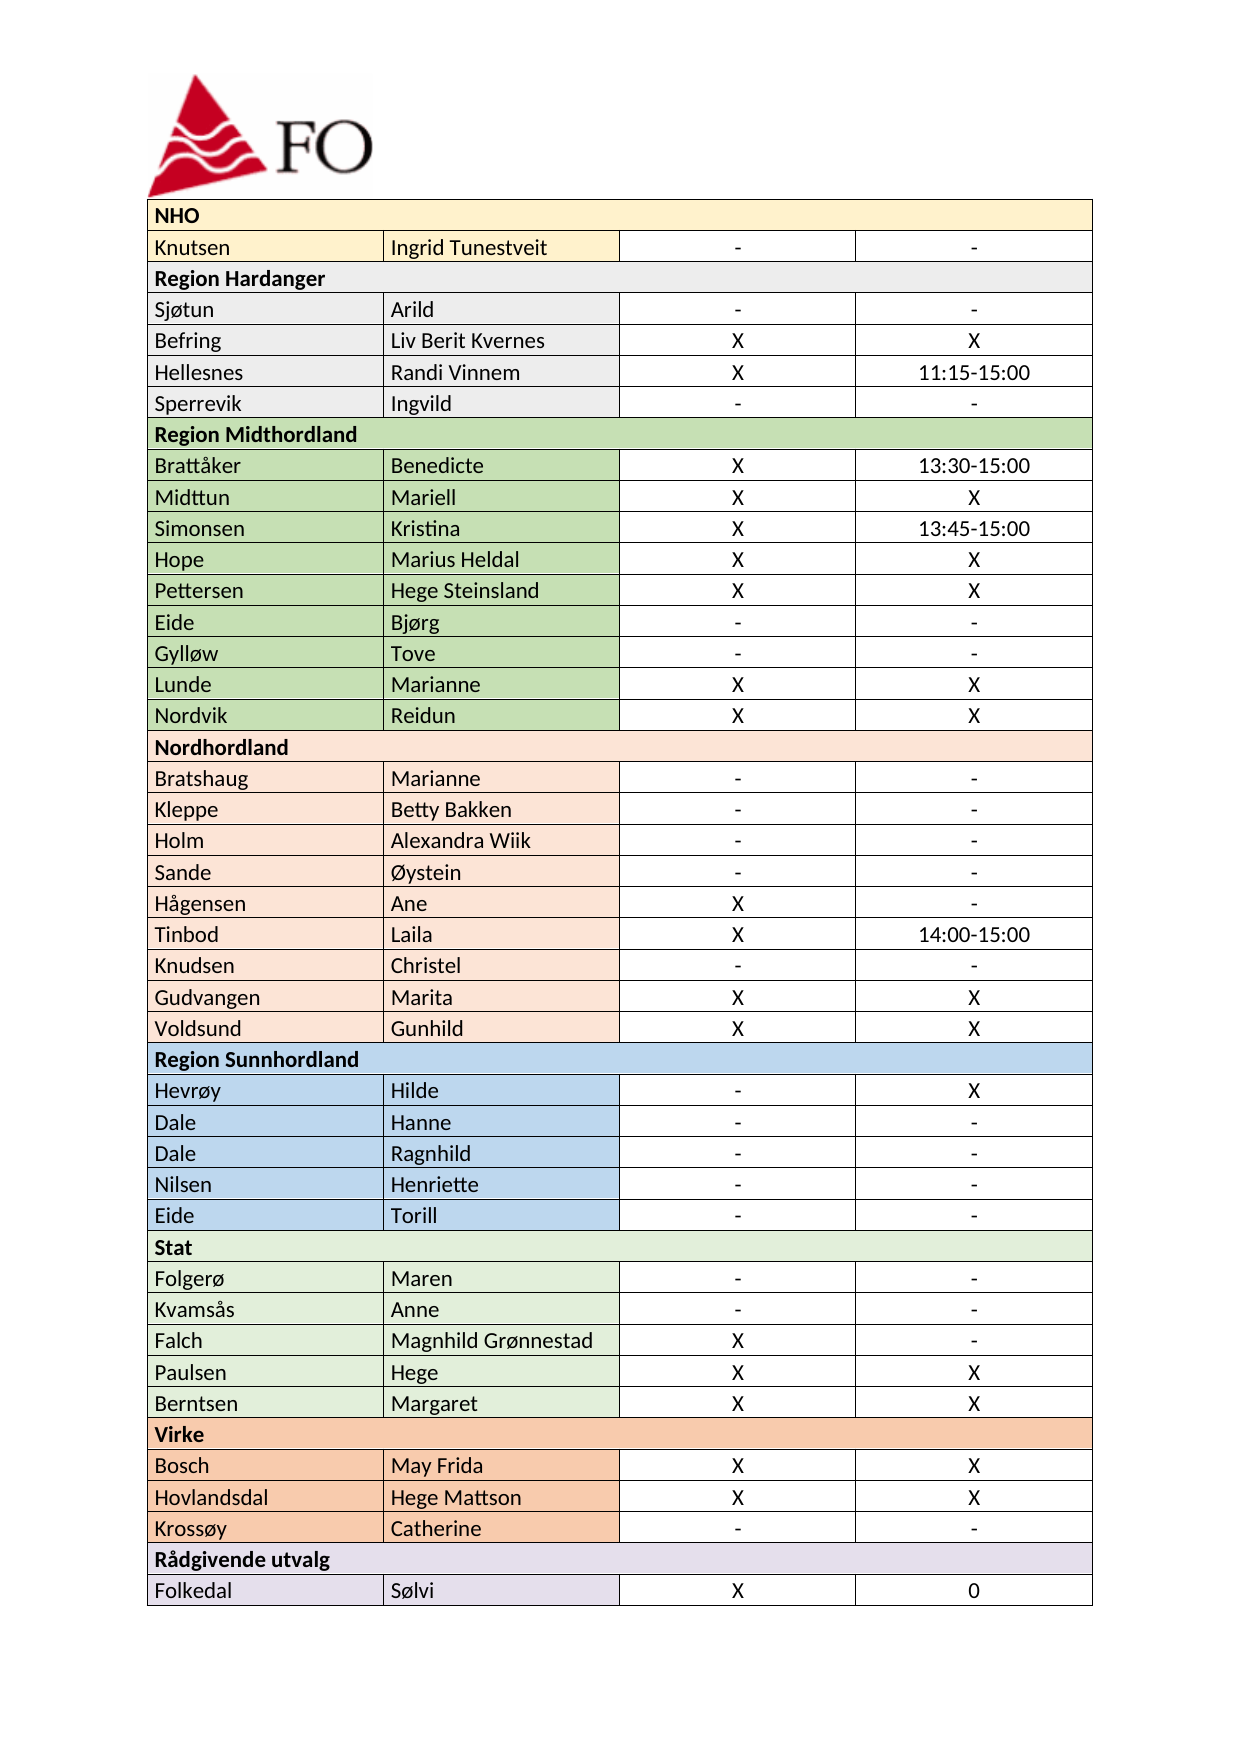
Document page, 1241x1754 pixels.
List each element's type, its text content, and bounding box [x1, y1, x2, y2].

table_cell 0 [856, 1575, 1092, 1605]
table_cell Henriette [384, 1168, 619, 1198]
table_cell - [620, 231, 855, 261]
table_cell - [620, 1293, 855, 1323]
table_cell 13:45-15:00 [856, 512, 1092, 542]
table_cell Holm [148, 825, 383, 855]
table_cell X [620, 450, 855, 480]
table_cell Mariell [384, 481, 619, 511]
table_cell Paulsen [148, 1356, 383, 1386]
table_cell 14:00-15:00 [856, 918, 1092, 948]
table_cell Region Hardanger [148, 262, 1092, 292]
table_cell Hevrøy [148, 1075, 383, 1105]
table_cell - [856, 1106, 1092, 1136]
table_cell Virke [148, 1418, 1092, 1448]
table_cell X [856, 575, 1092, 605]
table_cell Region Sunnhordland [148, 1043, 1092, 1073]
table_cell - [856, 1168, 1092, 1198]
table_cell Hellesnes [148, 356, 383, 386]
table_cell Sjøtun [148, 293, 383, 323]
table_cell Hope [148, 543, 383, 573]
table_cell Ragnhild [384, 1137, 619, 1167]
table_cell Nordhordland [148, 731, 1092, 761]
table_cell - [620, 856, 855, 886]
table_cell X [856, 543, 1092, 573]
table_cell Ingvild [384, 387, 619, 417]
table_cell X [620, 1356, 855, 1386]
table_cell X [856, 700, 1092, 730]
table_cell Betty Bakken [384, 793, 619, 823]
table_cell Lunde [148, 668, 383, 698]
table_cell X [856, 981, 1092, 1011]
table_cell Christel [384, 950, 619, 980]
table_cell Berntsen [148, 1387, 383, 1417]
table_cell - [856, 1512, 1092, 1542]
table_cell Ingrid Tunestveit [384, 231, 619, 261]
table_cell - [856, 1137, 1092, 1167]
table_cell - [856, 293, 1092, 323]
table_cell - [856, 1325, 1092, 1355]
table_cell Magnhild Grønnestad [384, 1325, 619, 1355]
table_cell - [620, 1168, 855, 1198]
table_cell Anne [384, 1293, 619, 1323]
table_cell - [620, 387, 855, 417]
table_cell X [620, 887, 855, 917]
table_cell Tinbod [148, 918, 383, 948]
table_cell - [856, 606, 1092, 636]
table_cell Bjørg [384, 606, 619, 636]
table_cell X [620, 512, 855, 542]
table_cell Ane [384, 887, 619, 917]
table_cell 13:30-15:00 [856, 450, 1092, 480]
table_cell Befring [148, 325, 383, 355]
table_cell - [856, 762, 1092, 792]
table_cell Sande [148, 856, 383, 886]
table_cell Eide [148, 606, 383, 636]
table_cell - [856, 793, 1092, 823]
table_cell - [856, 231, 1092, 261]
table_cell Midttun [148, 481, 383, 511]
table_cell X [620, 1325, 855, 1355]
table_cell Reidun [384, 700, 619, 730]
table_cell Laila [384, 918, 619, 948]
table_cell X [856, 1075, 1092, 1105]
table_cell Catherine [384, 1512, 619, 1542]
table_cell - [856, 825, 1092, 855]
table_cell - [620, 1075, 855, 1105]
table_cell - [856, 856, 1092, 886]
table_cell Folkedal [148, 1575, 383, 1605]
table_cell X [620, 543, 855, 573]
table_cell Sølvi [384, 1575, 619, 1605]
table_cell 11:15-15:00 [856, 356, 1092, 386]
table_cell X [620, 356, 855, 386]
table_cell Kristina [384, 512, 619, 542]
table_cell - [620, 950, 855, 980]
table_cell X [856, 1387, 1092, 1417]
table_cell Simonsen [148, 512, 383, 542]
table_cell Margaret [384, 1387, 619, 1417]
table_cell Sperrevik [148, 387, 383, 417]
table_cell Gylløw [148, 637, 383, 667]
table_cell Pettersen [148, 575, 383, 605]
table_cell Gudvangen [148, 981, 383, 1011]
table_cell Hilde [384, 1075, 619, 1105]
table_cell Kleppe [148, 793, 383, 823]
table_cell Hege Steinsland [384, 575, 619, 605]
table_cell Voldsund [148, 1012, 383, 1042]
table_cell NHO [148, 200, 1092, 230]
table_cell - [620, 762, 855, 792]
table_cell Brattåker [148, 450, 383, 480]
table_cell X [856, 668, 1092, 698]
table_cell X [620, 1575, 855, 1605]
table_cell X [620, 700, 855, 730]
table_cell Hovlandsdal [148, 1481, 383, 1511]
table_cell Hege Mattson [384, 1481, 619, 1511]
table_cell X [620, 918, 855, 948]
table_cell X [856, 325, 1092, 355]
table_cell Gunhild [384, 1012, 619, 1042]
table_cell X [620, 1012, 855, 1042]
table_cell Nordvik [148, 700, 383, 730]
table_cell - [620, 1106, 855, 1136]
table_cell - [620, 606, 855, 636]
table_cell Knutsen [148, 231, 383, 261]
table_cell Maren [384, 1262, 619, 1292]
table_cell X [856, 1481, 1092, 1511]
table_cell Benedicte [384, 450, 619, 480]
table_cell May Frida [384, 1450, 619, 1480]
table_cell - [856, 950, 1092, 980]
table_cell X [620, 668, 855, 698]
table_cell - [620, 1262, 855, 1292]
table_cell Alexandra Wiik [384, 825, 619, 855]
table_cell Hege [384, 1356, 619, 1386]
table_cell Knudsen [148, 950, 383, 980]
table_cell - [856, 387, 1092, 417]
table_cell Nilsen [148, 1168, 383, 1198]
table_cell - [856, 1200, 1092, 1230]
table_cell Tove [384, 637, 619, 667]
table_cell Arild [384, 293, 619, 323]
table_cell - [620, 1137, 855, 1167]
table_cell - [620, 793, 855, 823]
table_cell X [856, 1450, 1092, 1480]
table_cell - [856, 637, 1092, 667]
table_cell Falch [148, 1325, 383, 1355]
table_cell - [856, 1293, 1092, 1323]
table_cell Marianne [384, 668, 619, 698]
table_cell Marita [384, 981, 619, 1011]
table_cell Eide [148, 1200, 383, 1230]
table_cell Randi Vinnem [384, 356, 619, 386]
table_cell Stat [148, 1231, 1092, 1261]
table_cell Øystein [384, 856, 619, 886]
table_cell Folgerø [148, 1262, 383, 1292]
table_cell X [620, 981, 855, 1011]
table_cell - [620, 825, 855, 855]
table_cell - [620, 293, 855, 323]
table_cell X [620, 325, 855, 355]
table_cell Torill [384, 1200, 619, 1230]
table_cell - [620, 1512, 855, 1542]
table_cell Dale [148, 1106, 383, 1136]
table_cell X [620, 481, 855, 511]
table_cell Hanne [384, 1106, 619, 1136]
table_cell Marius Heldal [384, 543, 619, 573]
table_cell X [620, 1387, 855, 1417]
table_cell X [856, 481, 1092, 511]
table_cell Liv Berit Kvernes [384, 325, 619, 355]
table_cell - [620, 1200, 855, 1230]
table_cell - [856, 887, 1092, 917]
table_cell Dale [148, 1137, 383, 1167]
table_cell Krossøy [148, 1512, 383, 1542]
table_cell Hågensen [148, 887, 383, 917]
table_cell X [620, 575, 855, 605]
table_cell Rådgivende utvalg [148, 1543, 1092, 1573]
table_cell X [620, 1481, 855, 1511]
table_cell X [856, 1356, 1092, 1386]
table_cell X [620, 1450, 855, 1480]
table_cell - [856, 1262, 1092, 1292]
table_cell Marianne [384, 762, 619, 792]
table_cell Region Midthordland [148, 418, 1092, 448]
table_cell Bosch [148, 1450, 383, 1480]
table_cell Kvamsås [148, 1293, 383, 1323]
table_cell X [856, 1012, 1092, 1042]
table_cell Bratshaug [148, 762, 383, 792]
table_cell - [620, 637, 855, 667]
